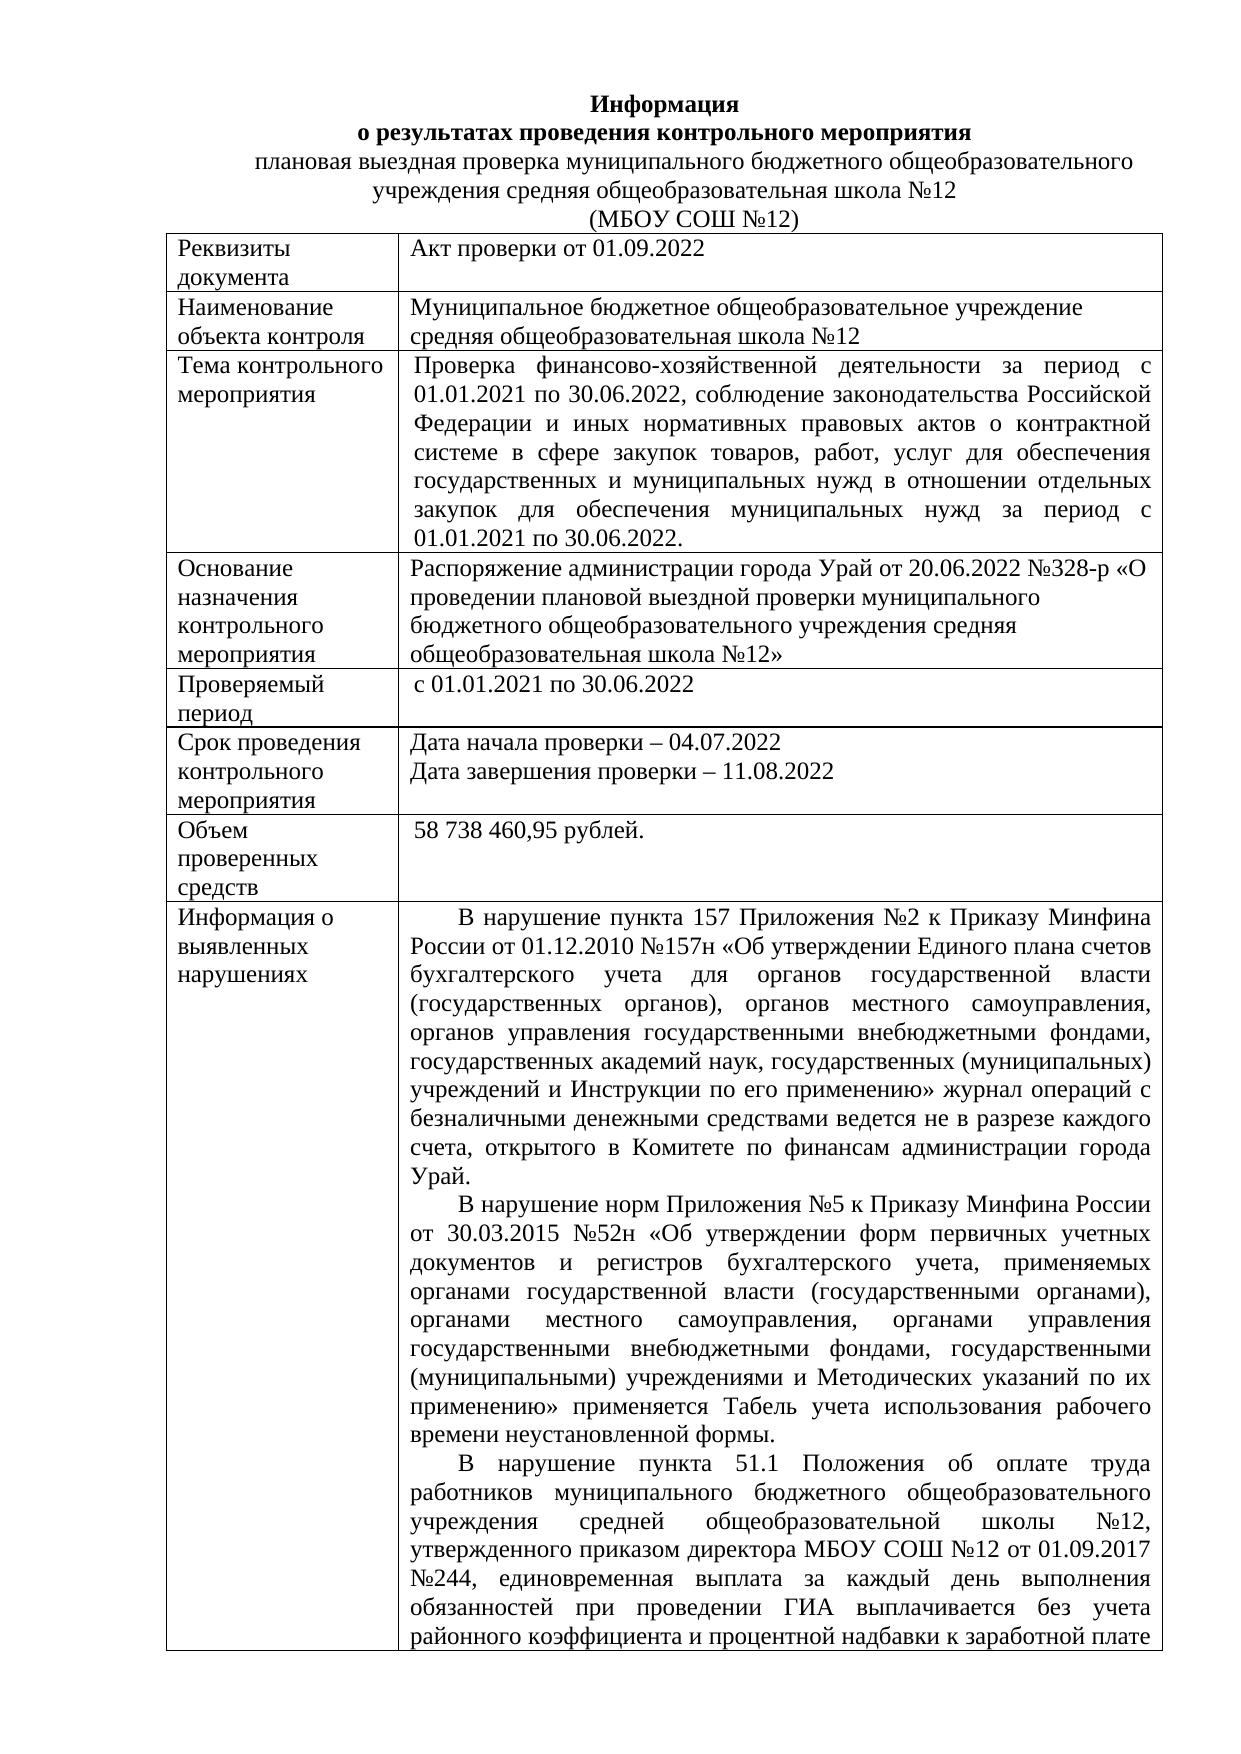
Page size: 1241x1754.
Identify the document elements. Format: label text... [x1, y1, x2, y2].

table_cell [167, 902, 398, 1649]
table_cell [399, 902, 1162, 1649]
table_cell Наименование объекта контроля [167, 292, 398, 349]
table_cell Муниципальное бюджетное общеобразовательное учреждение средняя общеобразовательная школа №12 [399, 292, 1162, 349]
table_cell с 01.01.2021 по 30.06.2022 [399, 669, 1162, 726]
table_cell Проверка финансово-хозяйственной деятельности за период с 01.01.2021 по 30.06.2022, соблюдение законодательства Российской Федерации и иных нормативных правовых актов о контрактной системе в сфере закупок товаров, работ, услуг для обеспечения государственных и муниципальных нужд в отношении отдельных закупок для обеспечения муниципальных нужд за период с 01.01.2021 по 30.06.2022. [399, 351, 1162, 552]
text (МБОУ СОШ №12) [177, 204, 1152, 232]
table_cell Объем проверенных средств [167, 815, 398, 901]
text Информация [177, 89, 1152, 117]
text плановая выездная проверка муниципального бюджетного общеобразовательного учреждения средняя общеобразовательная школа №12 [177, 146, 1152, 204]
table_cell Основание назначения контрольного мероприятия [167, 553, 398, 668]
table_cell Дата начала проверки – 04.07.2022 Дата завершения проверки – 11.08.2022 [399, 728, 1162, 814]
table_cell Распоряжение администрации города Урай от 20.06.2022 №328-р «О проведении плановой выездной проверки муниципального бюджетного общеобразовательного учреждения средняя общеобразовательная школа №12» [399, 553, 1162, 668]
table_header Акт проверки от 01.09.2022 [399, 234, 1162, 291]
table_cell Срок проведения контрольного мероприятия [167, 728, 398, 814]
table_cell Тема контрольного мероприятия [167, 351, 398, 552]
table_header Реквизиты документа [167, 234, 398, 291]
table_cell 58 738 460,95 рублей. [399, 815, 1162, 901]
text о результатах проведения контрольного мероприятия [177, 117, 1152, 146]
table_cell Проверяемый период [167, 669, 398, 726]
